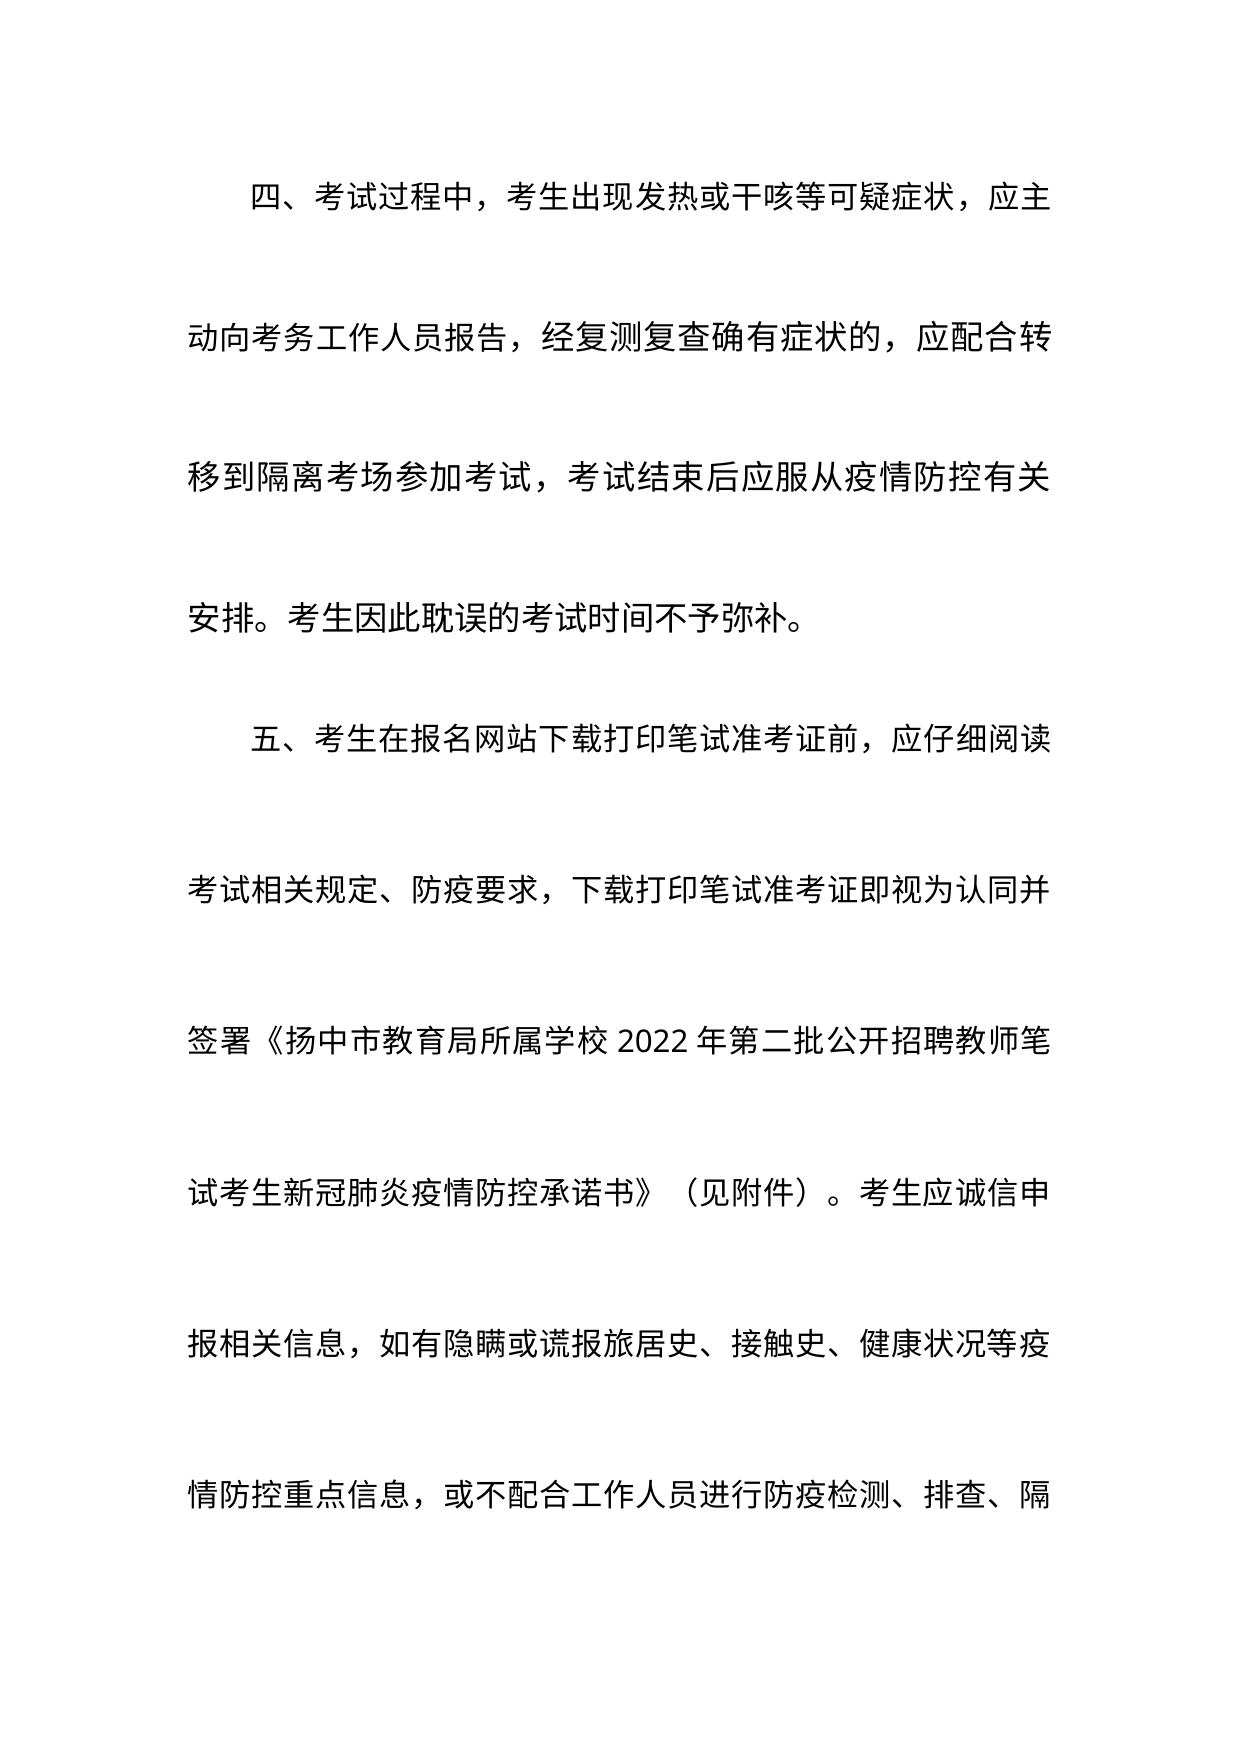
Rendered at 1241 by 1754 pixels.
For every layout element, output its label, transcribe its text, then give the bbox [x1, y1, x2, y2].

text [187, 704, 1053, 1526]
text 四、考试过程中，考生出现发热或干咳等可疑症状，应主动向考务工作人员报告，经复测复查确有症状的，应配合转移到隔离考场参加考试，考试结束后应服从疫情防控有关安排。考生因此耽误的考试时间不予弥补。 [187, 162, 1053, 648]
